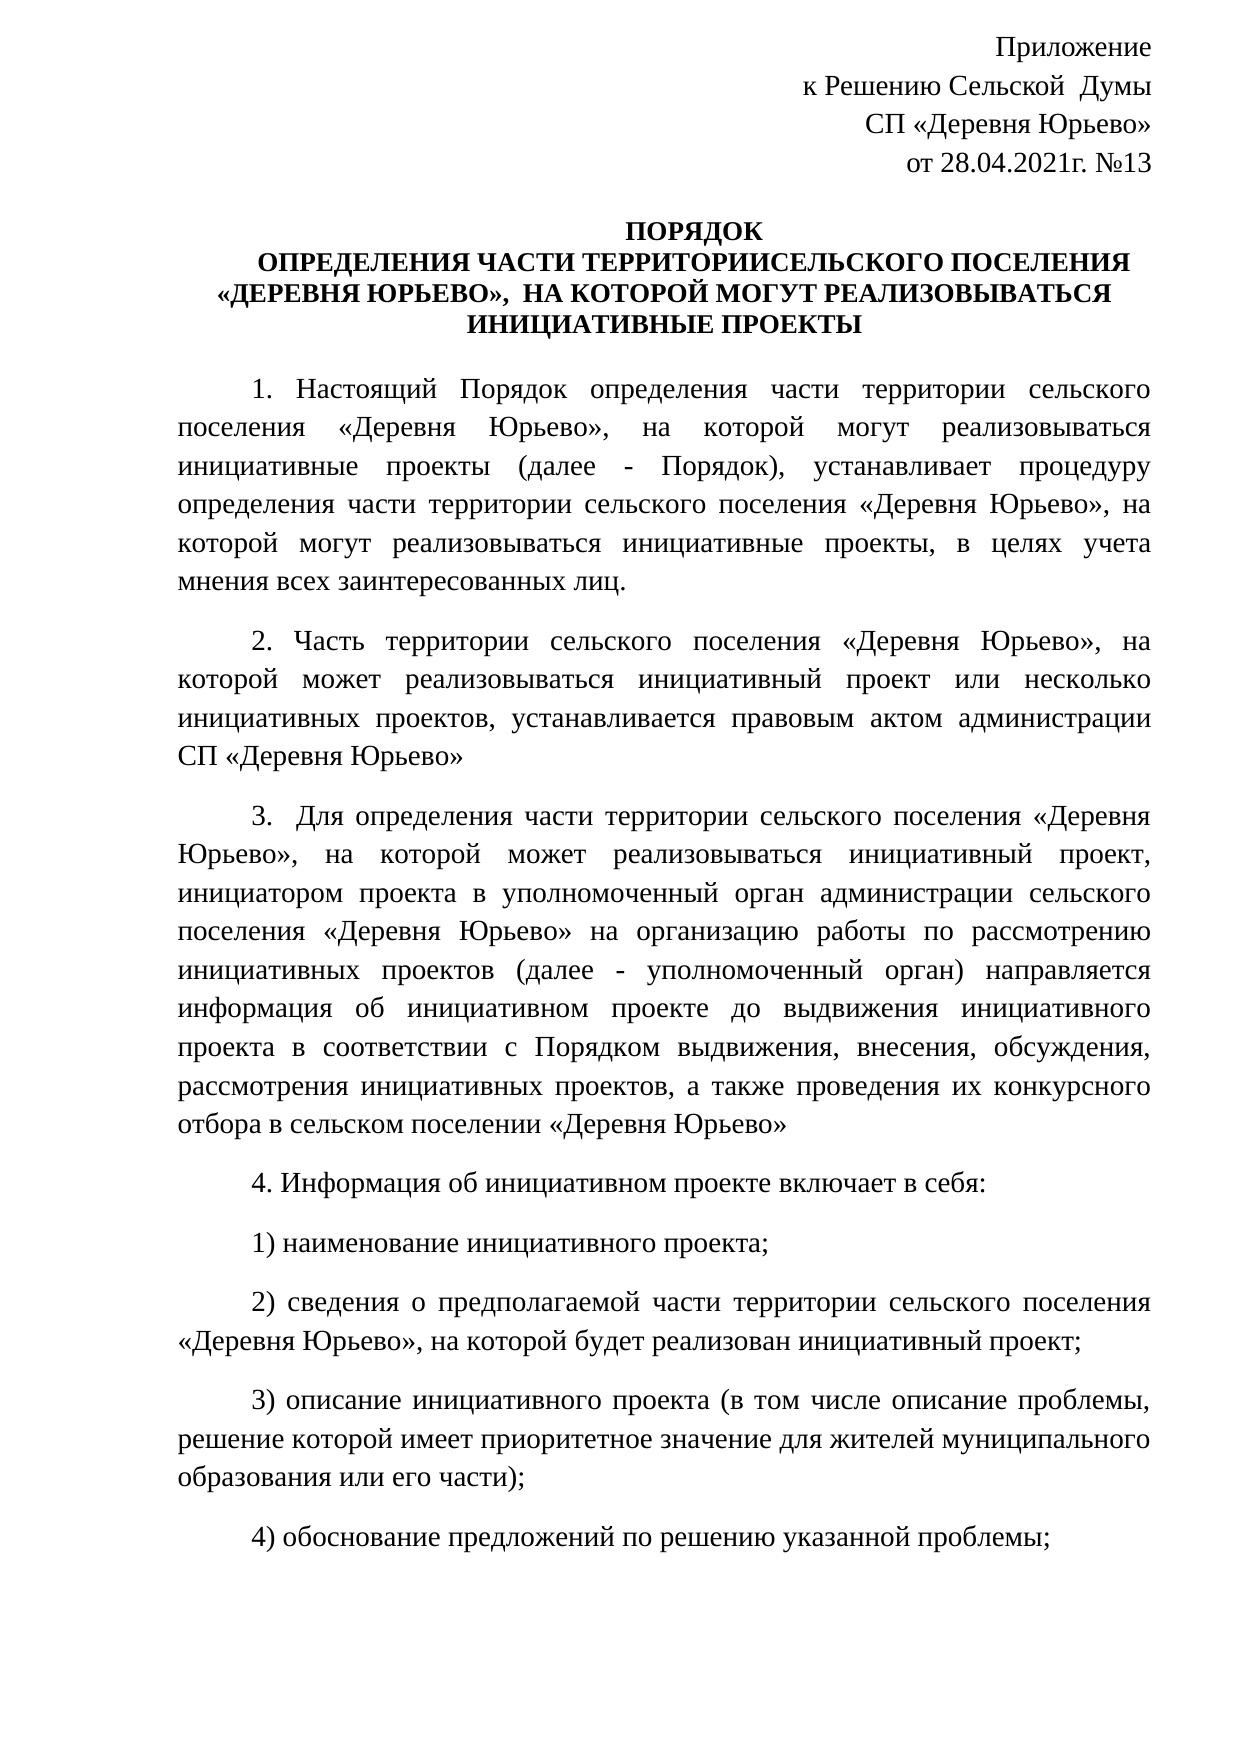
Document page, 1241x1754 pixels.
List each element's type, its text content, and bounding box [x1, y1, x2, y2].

text 2) сведения о предполагаемой части территории сельского поселения «Деревня Юрьево», на которой будет реализован инициативный проект; [177, 1284, 1152, 1356]
text ПОРЯДОК [177, 215, 1152, 246]
text 3) описание инициативного проекта (в том числе описание проблемы, решение которой имеет приоритетное значение для жителей муниципального образования или его части); [177, 1382, 1152, 1493]
text СП «Деревня Юрьево» [177, 107, 1152, 140]
text 1. Настоящий Порядок определения части территории сельского поселения «Деревня Юрьево», на которой могут реализовываться инициативные проекты (далее - Порядок), устанавливает процедуру определения части территории сельского поселения «Деревня Юрьево», на которой могут реализовываться инициативные проекты, в целях учета мнения всех заинтересованных лиц. [177, 371, 1152, 597]
text ОПРЕДЕЛЕНИЯ ЧАСТИ ТЕРРИТОРИИСЕЛЬСКОГО ПОСЕЛЕНИЯ «ДЕРЕВНЯ ЮРЬЕВО», НА КОТОРОЙ МОГУТ РЕАЛИЗОВЫВАТЬСЯ ИНИЦИАТИВНЫЕ ПРОЕКТЫ [177, 246, 1152, 339]
text 4. Информация об инициативном проекте включает в себя: [177, 1166, 1152, 1199]
text от 28.04.2021г. №13 [177, 145, 1152, 179]
text 4) обоснование предложений по решению указанной проблемы; [177, 1519, 1152, 1552]
text к Решению Сельской Думы [177, 68, 1152, 102]
text 1) наименование инициативного проекта; [177, 1225, 1152, 1258]
text Приложение [177, 29, 1152, 63]
text 3. Для определения части территории сельского поселения «Деревня Юрьево», на которой может реализовываться инициативный проект, инициатором проекта в уполномоченный орган администрации сельского поселения «Деревня Юрьево» на организацию работы по рассмотрению инициативных проектов (далее - уполномоченный орган) направляется информация об инициативном проекте до выдвижения инициативного проекта в соответствии с Порядком выдвижения, внесения, обсуждения, рассмотрения инициативных проектов, а также проведения их конкурсного отбора в сельском поселении «Деревня Юрьево» [177, 798, 1152, 1140]
text 2. Часть территории сельского поселения «Деревня Юрьево», на которой может реализовываться инициативный проект или несколько инициативных проектов, устанавливается правовым актом администрации СП «Деревня Юрьево» [177, 623, 1152, 772]
